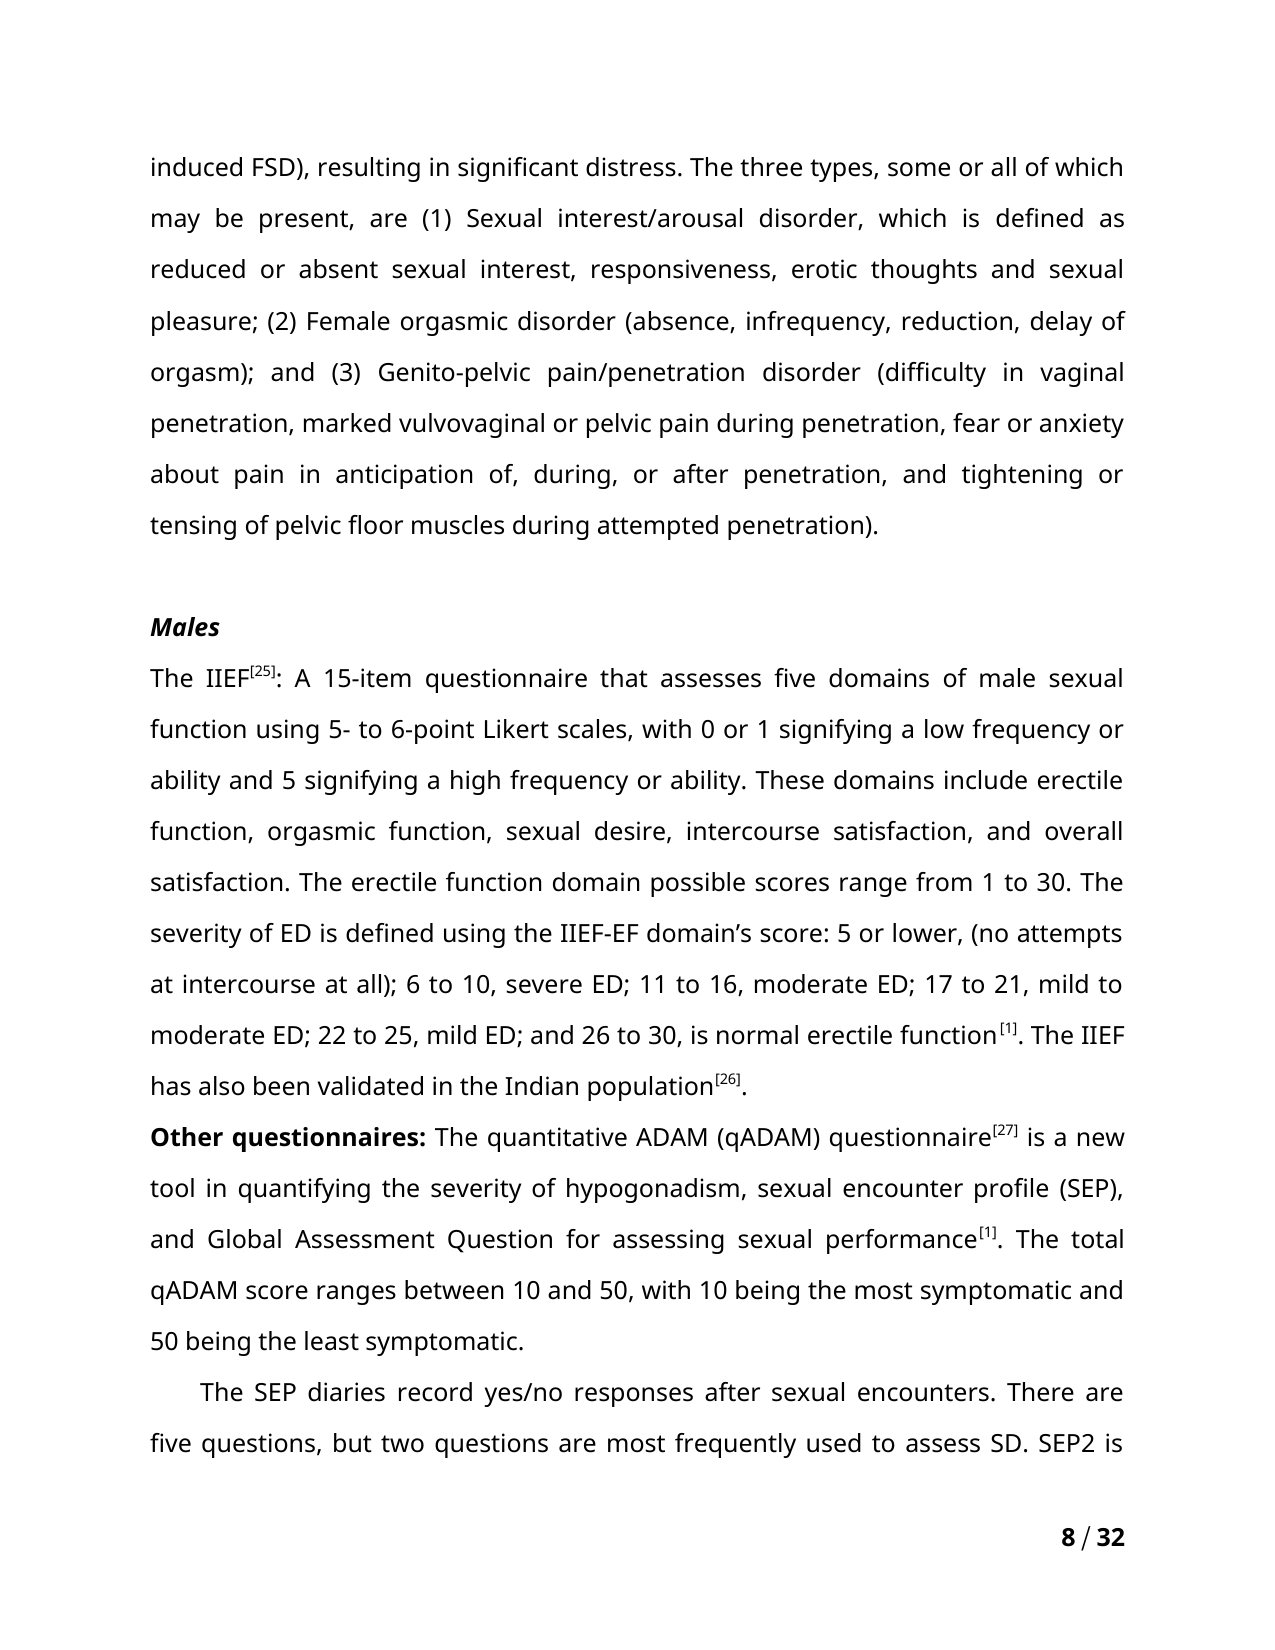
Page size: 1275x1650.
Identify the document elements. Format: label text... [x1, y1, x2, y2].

text Other questionnaires: The quantitative ADAM (qADAM) questionnaire[27] is a new tool in quantifying the severity of hypogonadism, sexual encounter profile (SEP), and Global Assessment Question for assessing sexual performance[1]. The total qADAM score ranges between 10 and 50, with 10 being the most symptomatic and 50 being the least symptomatic. [150, 1120, 1125, 1358]
text Males [150, 609, 1125, 643]
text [150, 1375, 1125, 1460]
text The IIEF[25]: A 15-item questionnaire that assesses five domains of male sexual function using 5- to 6-point Likert scales, with 0 or 1 signifying a low frequency or ability and 5 signifying a high frequency or ability. These domains include erectile function, orgasmic function, sexual desire, intercourse satisfaction, and overall satisfaction. The erectile function domain possible scores range from 1 to 30. The severity of ED is defined using the IIEF-EF domain’s score: 5 or lower, (no attempts at intercourse at all); 6 to 10, severe ED; 11 to 16, moderate ED; 17 to 21, mild to moderate ED; 22 to 25, mild ED; and 26 to 30, is normal erectile function[1]. The IIEF has also been validated in the Indian population[26]. [150, 660, 1125, 1103]
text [150, 150, 1125, 541]
